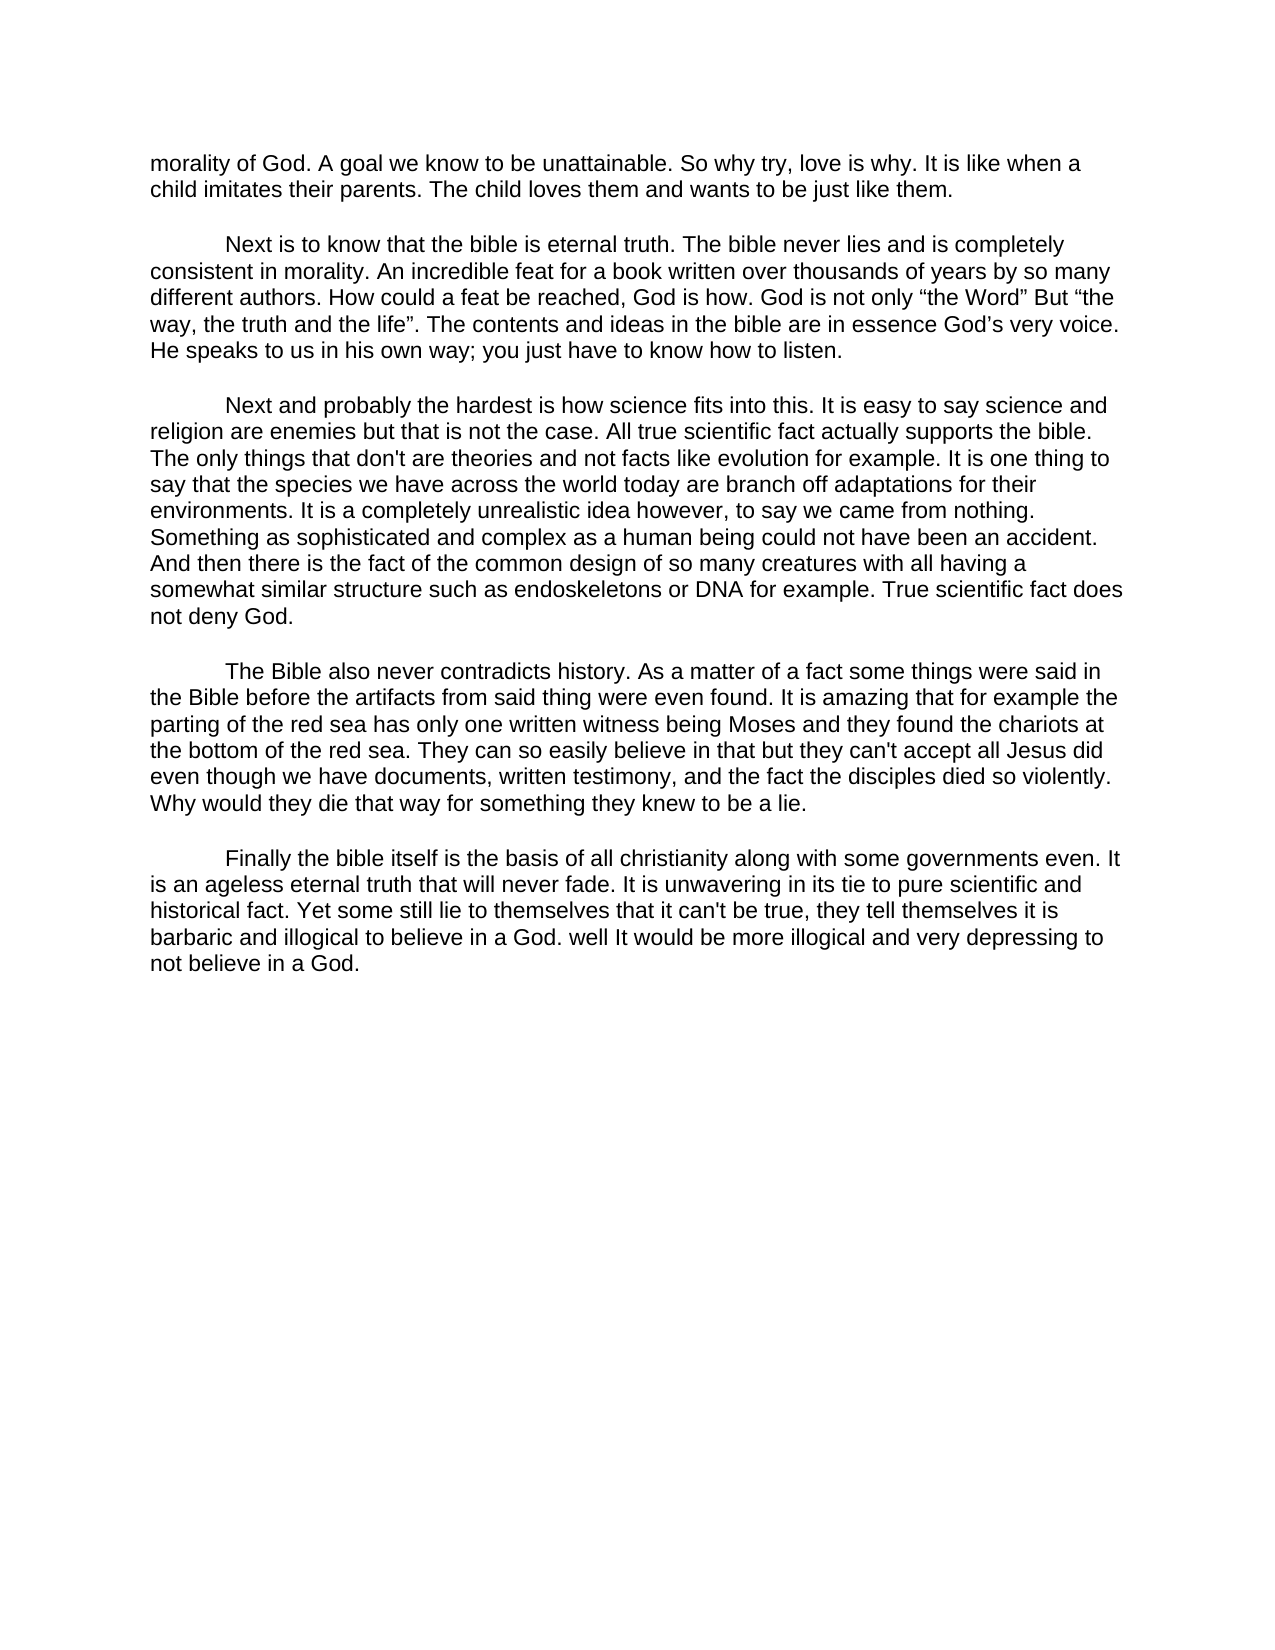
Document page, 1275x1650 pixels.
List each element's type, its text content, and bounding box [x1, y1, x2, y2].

text Finally the bible itself is the basis of all christianity along with some governments even. It is an ageless eternal truth that will never fade. It is unwavering in its tie to pure scientific and historical fact. Yet some still lie to themselves that it can't be true, they tell themselves it is barbaric and illogical to believe in a God. well It would be more illogical and very depressing to not believe in a God. [150, 845, 1125, 977]
text Next and probably the hardest is how science fits into this. It is easy to say science and religion are enemies but that is not the case. All true scientific fact actually supports the bible. The only things that don't are theories and not facts like evolution for example. It is one thing to say that the species we have across the world today are branch off adaptations for their environments. It is a completely unrealistic idea however, to say we came from nothing. Something as sophisticated and complex as a human being could not have been an accident. And then there is the fact of the common design of so many creatures with all having a somewhat similar structure such as endoskeletons or DNA for example. True scientific fact does not deny God. [150, 392, 1125, 629]
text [150, 150, 1125, 203]
text The Bible also never contradicts history. As a matter of a fact some things were said in the Bible before the artifacts from said thing were even found. It is amazing that for example the parting of the red sea has only one written witness being Moses and they found the chariots at the bottom of the red sea. They can so easily believe in that but they can't accept all Jesus did even though we have documents, written testimony, and the fact the disciples died so violently. Why would they die that way for something they knew to be a lie. [150, 658, 1125, 816]
text Next is to know that the bible is eternal truth. The bible never lies and is completely consistent in morality. An incredible feat for a book written over thousands of years by so many different authors. How could a feat be reached, God is how. God is not only “the Word” But “the way, the truth and the life”. The contents and ideas in the bible are in essence God’s very voice. He speaks to us in his own way; you just have to know how to listen. [150, 231, 1125, 363]
